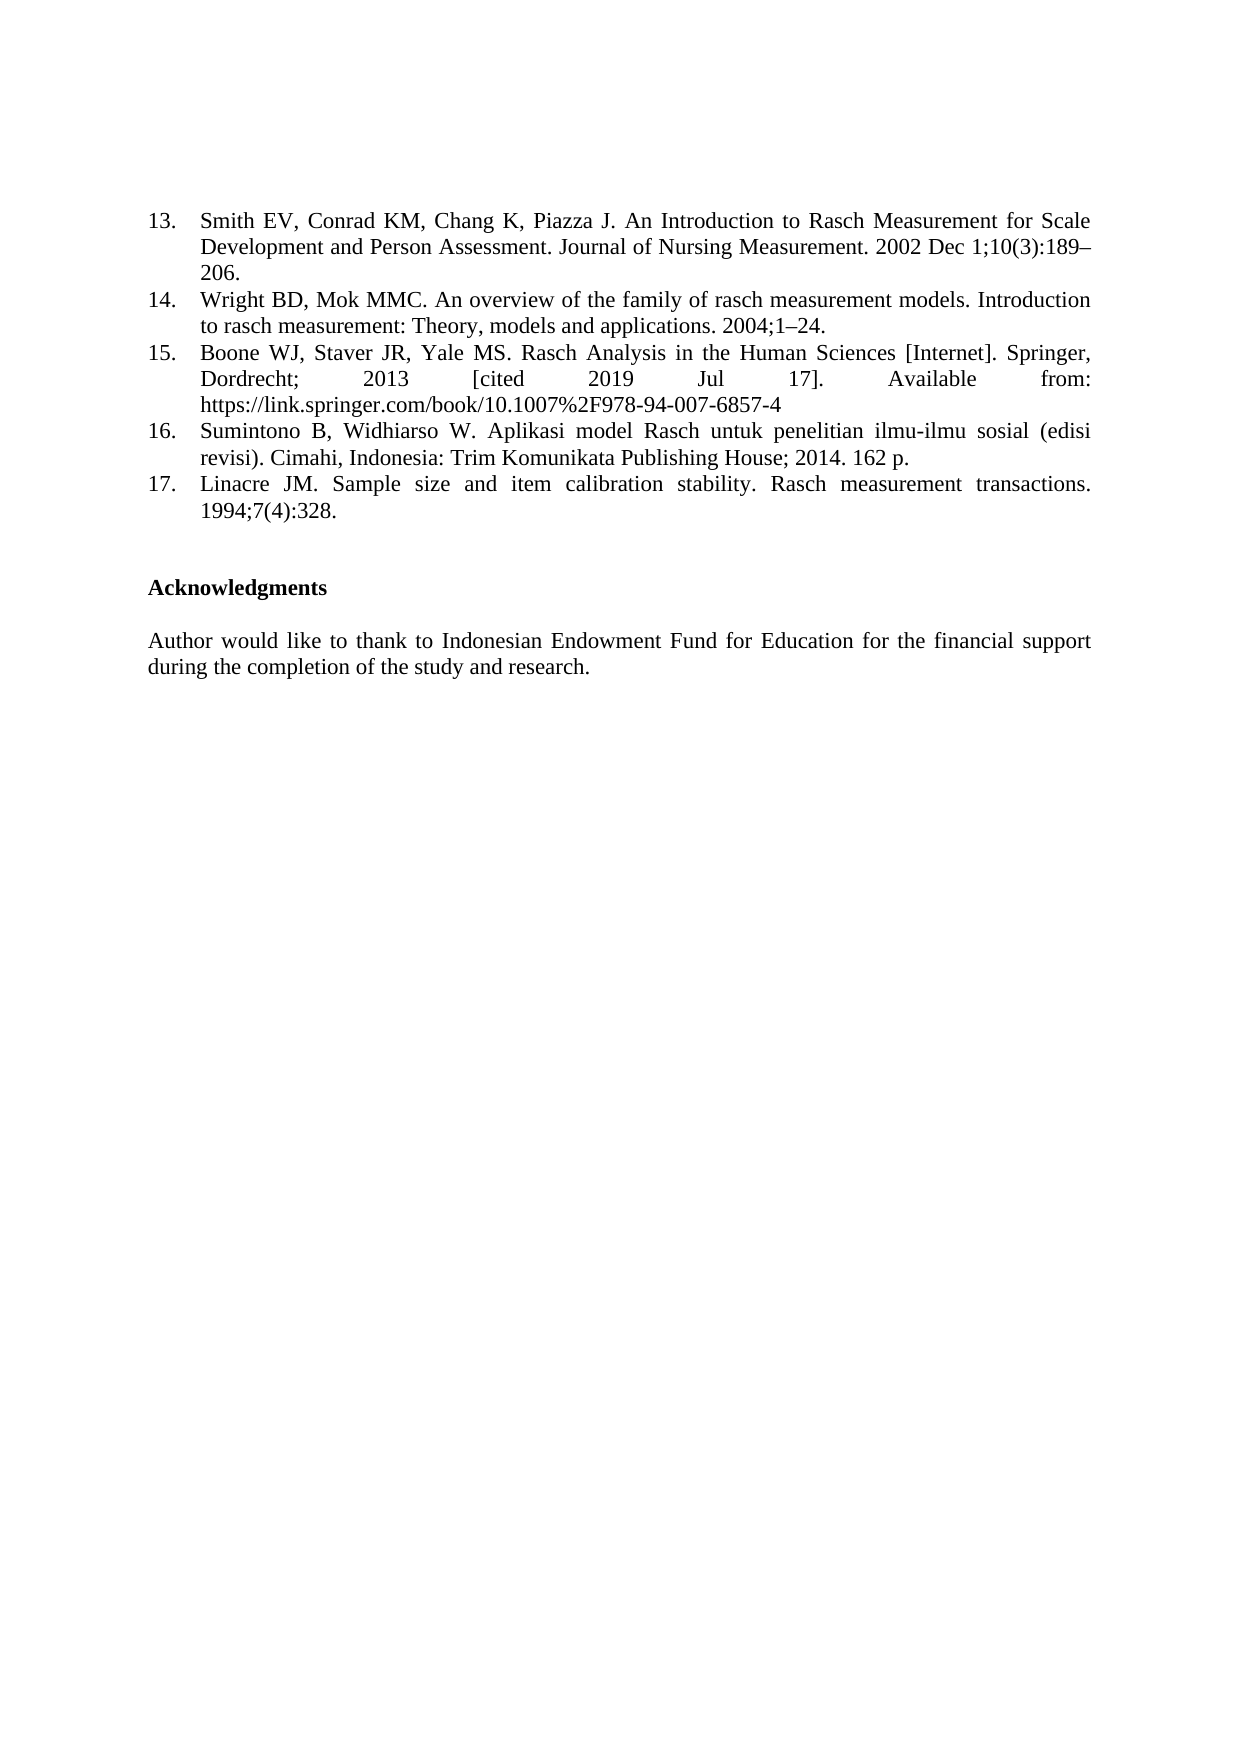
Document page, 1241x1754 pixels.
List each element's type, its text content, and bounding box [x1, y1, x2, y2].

text 17. Linacre JM. Sample size and item calibration stability. Rasch measurement transactions. 1994;7(4):328. [148, 470, 1092, 523]
text Author would like to thank to Indonesian Endowment Fund for Education for the financial support during the completion of the study and research. [148, 627, 1092, 680]
text Acknowledgments [148, 574, 1092, 601]
text 15. Boone WJ, Staver JR, Yale MS. Rasch Analysis in the Human Sciences [Internet]. Springer, Dordrecht; 2013 [cited 2019 Jul 17]. Available from: https://link.springer.com/book/10.1007%2F978-94-007-6857-4 [148, 338, 1092, 418]
text 16. Sumintono B, Widhiarso W. Aplikasi model Rasch untuk penelitian ilmu-ilmu sosial (edisi revisi). Cimahi, Indonesia: Trim Komunikata Publishing House; 2014. 162 p. [148, 418, 1092, 470]
text 14. Wright BD, Mok MMC. An overview of the family of rasch measurement models. Introduction to rasch measurement: Theory, models and applications. 2004;1–24. [148, 286, 1092, 338]
text 13. Smith EV, Conrad KM, Chang K, Piazza J. An Introduction to Rasch Measurement for Scale Development and Person Assessment. Journal of Nursing Measurement. 2002 Dec 1;10(3):189–206. [148, 207, 1092, 286]
